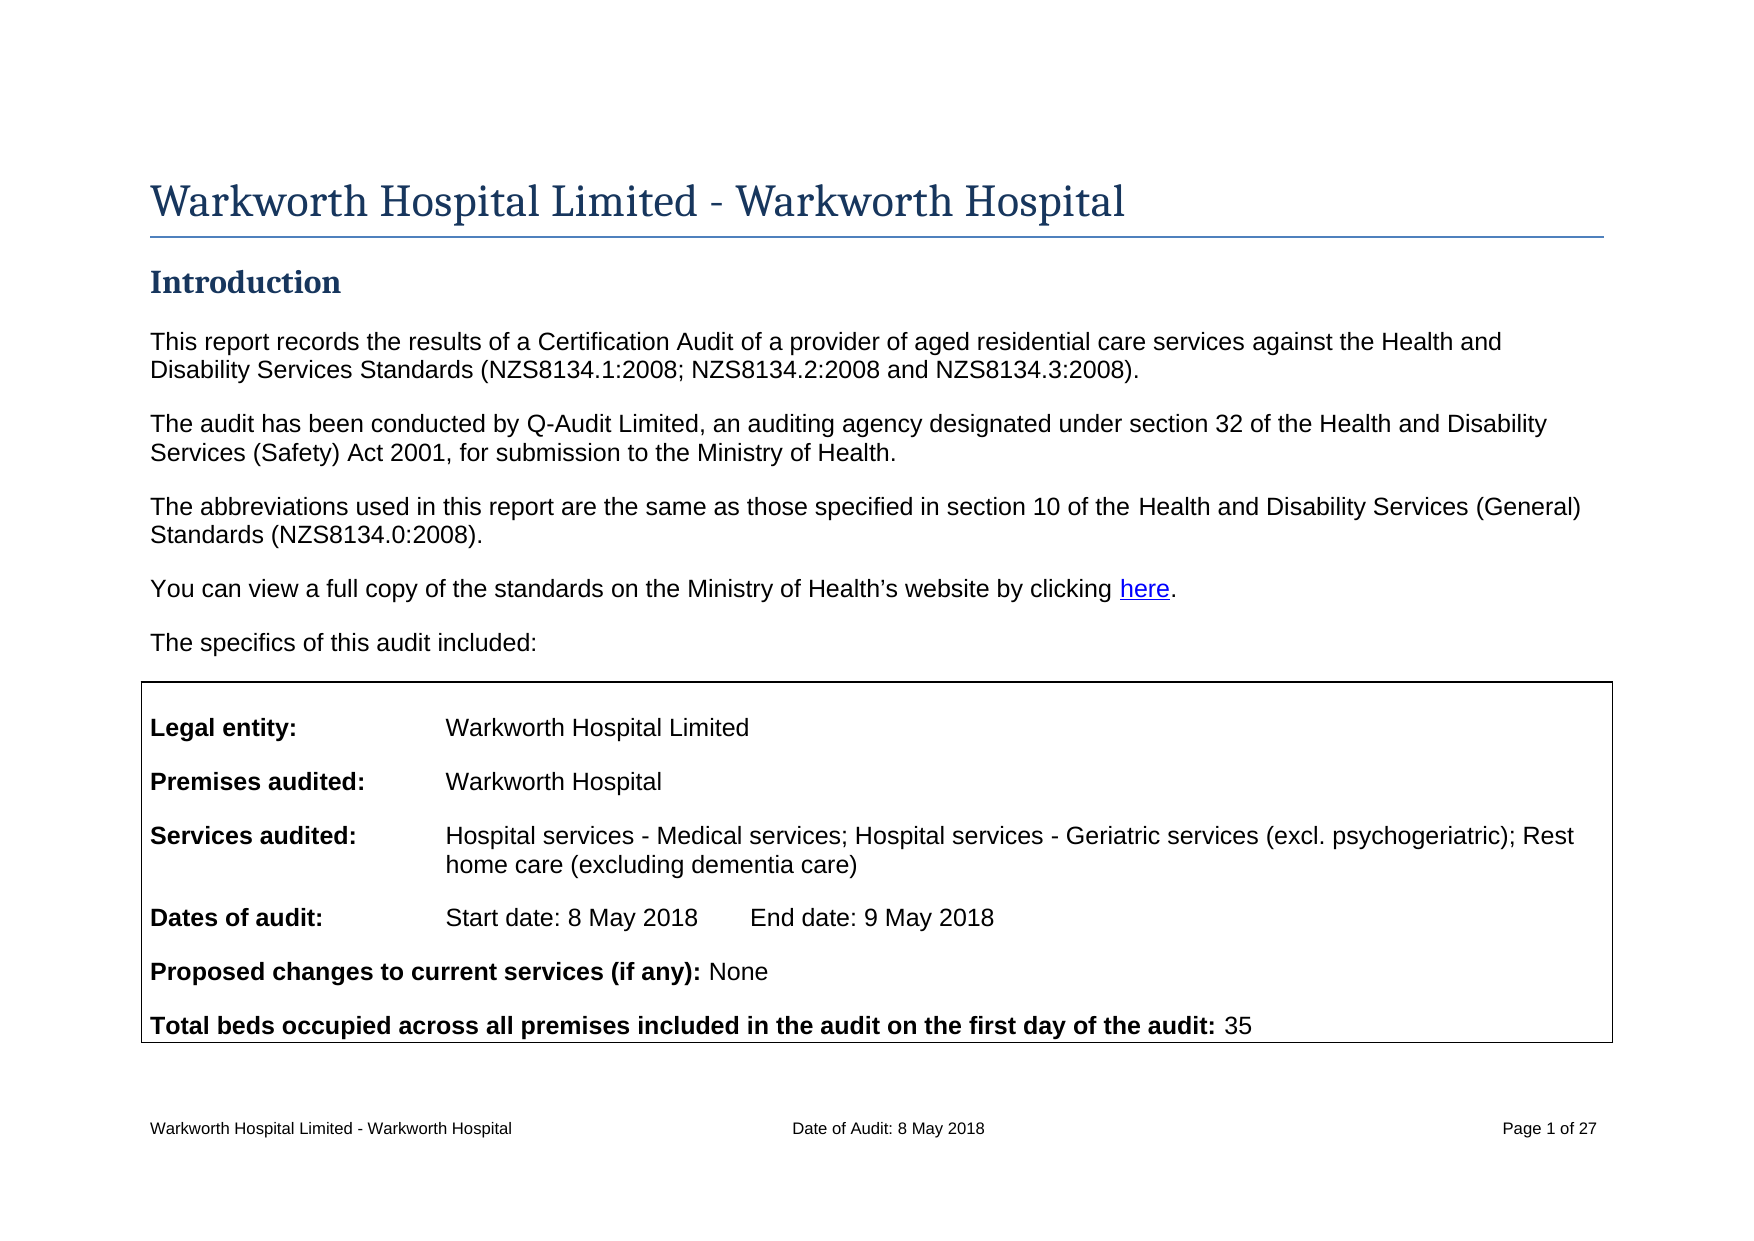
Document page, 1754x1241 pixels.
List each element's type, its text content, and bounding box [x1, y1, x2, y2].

text The audit has been conducted by Q-Audit Limited, an auditing agency designated under section 32 of the Health and Disability Services (Safety) Act 2001, for submission to the Ministry of Health. [150, 409, 1604, 466]
text This report records the results of a Certification Audit of a provider of aged residential care services against the Health and Disability Services Standards (NZS8134.1:2008; NZS8134.2:2008 and NZS8134.3:2008). [150, 326, 1604, 384]
text Dates of audit: Start date: 8 May 2018 End date: 9 May 2018 [142, 900, 1612, 932]
text Premises audited: Warkworth Hospital [142, 764, 1612, 796]
text Services audited: Hospital services - Medical services; Hospital services - Geriatric services (excl. psychogeriatric); Rest home care (excluding dementia care) [142, 818, 1612, 878]
text You can view a full copy of the standards on the Ministry of Health’s website by clicking here. [150, 574, 1604, 603]
subtitle Warkworth Hospital Limited - Warkworth Hospital [150, 175, 1604, 236]
text The abbreviations used in this report are the same as those specified in section 10 of the Health and Disability Services (General) Standards (NZS8134.0:2008). [150, 491, 1604, 549]
text Legal entity: Warkworth Hospital Limited [150, 713, 1604, 742]
text The specifics of this audit included: [150, 628, 1604, 656]
text Proposed changes to current services (if any): None [142, 954, 1612, 986]
text Total beds occupied across all premises included in the audit on the first day of the audit: 35 [142, 1008, 1612, 1042]
subtitle Introduction [150, 263, 1604, 301]
